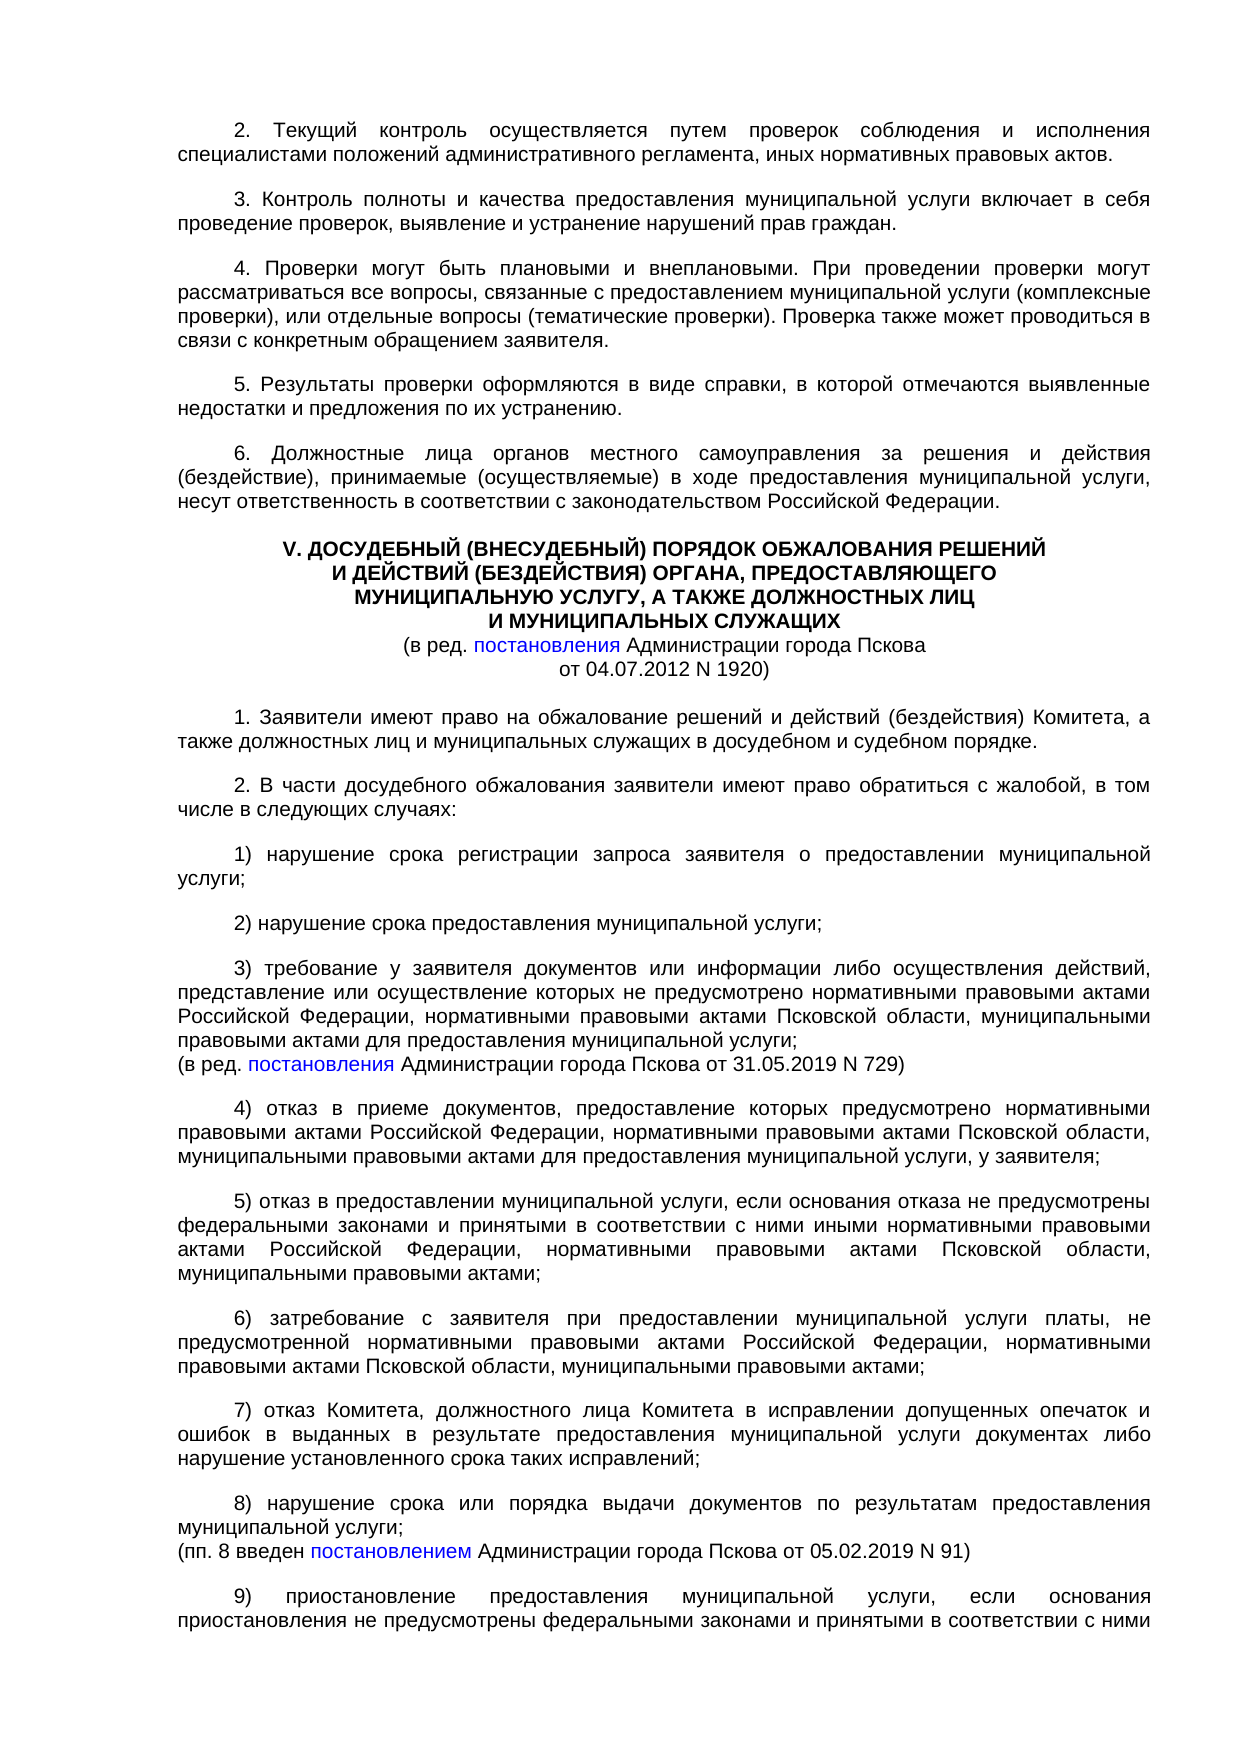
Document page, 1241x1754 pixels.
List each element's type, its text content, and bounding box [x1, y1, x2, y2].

title И ДЕЙСТВИЙ (БЕЗДЕЙСТВИЯ) ОРГАНА, ПРЕДОСТАВЛЯЮЩЕГО [177, 561, 1152, 585]
text (в ред. постановления Администрации города Пскова от 31.05.2019 N 729) [177, 1051, 1152, 1075]
title МУНИЦИПАЛЬНУЮ УСЛУГУ, А ТАКЖЕ ДОЛЖНОСТНЫХ ЛИЦ [177, 585, 1152, 609]
text 3) требование у заявителя документов или информации либо осуществления действий, представление или осуществление которых не предусмотрено нормативными правовыми актами Российской Федерации, нормативными правовыми актами Псковской области, муниципальными правовыми актами для предоставления муниципальной услуги; [177, 956, 1152, 1051]
text 6. Должностные лица органов местного самоуправления за решения и действия (бездействие), принимаемые (осуществляемые) в ходе предоставления муниципальной услуги, несут ответственность в соответствии с законодательством Российской Федерации. [177, 441, 1152, 513]
text 8) нарушение срока или порядка выдачи документов по результатам предоставления муниципальной услуги; [177, 1491, 1152, 1539]
text 4. Проверки могут быть плановыми и внеплановыми. При проведении проверки могут рассматриваться все вопросы, связанные с предоставлением муниципальной услуги (комплексные проверки), или отдельные вопросы (тематические проверки). Проверка также может проводиться в связи с конкретным обращением заявителя. [177, 256, 1152, 351]
text 2) нарушение срока предоставления муниципальной услуги; [177, 911, 1152, 935]
text (в ред. постановления Администрации города Пскова [177, 633, 1152, 657]
text 1. Заявители имеют право на обжалование решений и действий (бездействия) Комитета, а также должностных лиц и муниципальных служащих в досудебном и судебном порядке. [177, 704, 1152, 752]
text 1) нарушение срока регистрации запроса заявителя о предоставлении муниципальной услуги; [177, 842, 1152, 890]
text 7) отказ Комитета, должностного лица Комитета в исправлении допущенных опечаток и ошибок в выданных в результате предоставления муниципальной услуги документах либо нарушение установленного срока таких исправлений; [177, 1398, 1152, 1470]
title V. ДОСУДЕБНЫЙ (ВНЕСУДЕБНЫЙ) ПОРЯДОК ОБЖАЛОВАНИЯ РЕШЕНИЙ [177, 537, 1152, 561]
title И МУНИЦИПАЛЬНЫХ СЛУЖАЩИХ [177, 609, 1152, 633]
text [177, 1584, 1152, 1632]
text 5. Результаты проверки оформляются в виде справки, в которой отмечаются выявленные недостатки и предложения по их устранению. [177, 372, 1152, 420]
text 3. Контроль полноты и качества предоставления муниципальной услуги включает в себя проведение проверок, выявление и устранение нарушений прав граждан. [177, 187, 1152, 235]
text 6) затребование с заявителя при предоставлении муниципальной услуги платы, не предусмотренной нормативными правовыми актами Российской Федерации, нормативными правовыми актами Псковской области, муниципальными правовыми актами; [177, 1306, 1152, 1377]
text 5) отказ в предоставлении муниципальной услуги, если основания отказа не предусмотрены федеральными законами и принятыми в соответствии с ними иными нормативными правовыми актами Российской Федерации, нормативными правовыми актами Псковской области, муниципальными правовыми актами; [177, 1189, 1152, 1285]
text 2. Текущий контроль осуществляется путем проверок соблюдения и исполнения специалистами положений административного регламента, иных нормативных правовых актов. [177, 118, 1152, 166]
text (пп. 8 введен постановлением Администрации города Пскова от 05.02.2019 N 91) [177, 1539, 1152, 1563]
text от 04.07.2012 N 1920) [177, 657, 1152, 681]
text 4) отказ в приеме документов, предоставление которых предусмотрено нормативными правовыми актами Российской Федерации, нормативными правовыми актами Псковской области, муниципальными правовыми актами для предоставления муниципальной услуги, у заявителя; [177, 1096, 1152, 1168]
text 2. В части досудебного обжалования заявители имеют право обратиться с жалобой, в том числе в следующих случаях: [177, 773, 1152, 821]
